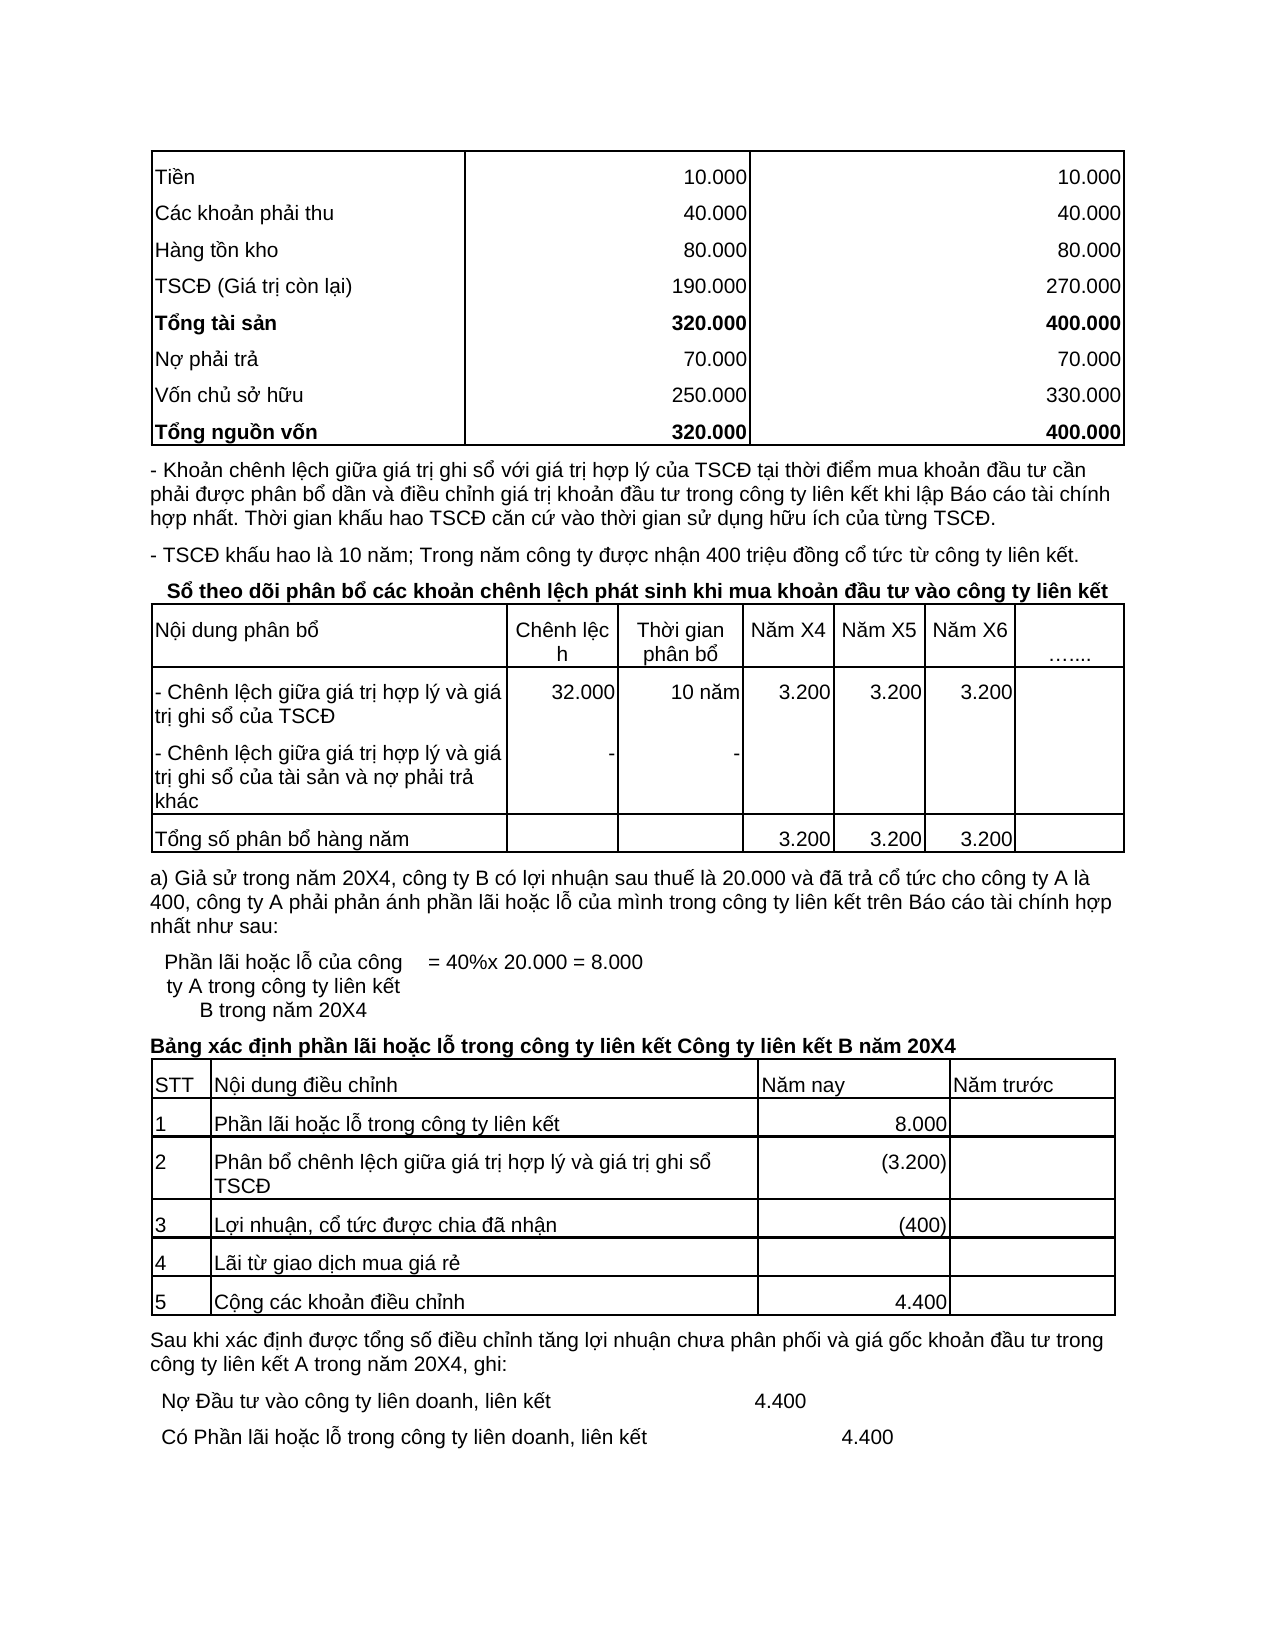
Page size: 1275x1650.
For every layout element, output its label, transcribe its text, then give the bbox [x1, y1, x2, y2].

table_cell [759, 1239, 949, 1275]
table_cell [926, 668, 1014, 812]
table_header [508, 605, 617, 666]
text a) Giả sử trong năm 20X4, công ty B có lợi nhuận sau thuế là 20.000 và đã trả cổ tức cho công ty A là 400, công ty A phải phản ánh phần lãi hoặc lỗ của mình trong công ty liên kết trên Báo cáo tài chính hợp nhất như sau: [150, 866, 1125, 937]
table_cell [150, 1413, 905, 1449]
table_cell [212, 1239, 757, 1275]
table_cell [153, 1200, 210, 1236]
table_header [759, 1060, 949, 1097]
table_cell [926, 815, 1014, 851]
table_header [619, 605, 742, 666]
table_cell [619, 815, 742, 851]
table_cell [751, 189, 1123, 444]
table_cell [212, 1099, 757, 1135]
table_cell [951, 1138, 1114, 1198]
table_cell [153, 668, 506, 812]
text - TSCĐ khấu hao là 10 năm; Trong năm công ty được nhận 400 triệu đồng cổ tức từ công ty liên kết. [150, 543, 1125, 567]
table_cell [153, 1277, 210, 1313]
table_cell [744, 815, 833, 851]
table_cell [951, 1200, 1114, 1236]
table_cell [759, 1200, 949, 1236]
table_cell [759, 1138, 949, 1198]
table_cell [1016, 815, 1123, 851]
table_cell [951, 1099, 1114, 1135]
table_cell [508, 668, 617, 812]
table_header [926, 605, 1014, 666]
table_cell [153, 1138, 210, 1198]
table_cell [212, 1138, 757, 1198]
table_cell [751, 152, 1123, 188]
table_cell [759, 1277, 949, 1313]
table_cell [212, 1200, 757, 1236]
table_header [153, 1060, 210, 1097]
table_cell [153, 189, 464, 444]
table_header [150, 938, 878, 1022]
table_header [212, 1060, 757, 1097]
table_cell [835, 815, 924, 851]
text - Khoản chênh lệch giữa giá trị ghi sổ với giá trị hợp lý của TSCĐ tại thời điểm mua khoản đầu tư cần phải được phân bổ dần và điều chỉnh giá trị khoản đầu tư trong công ty liên kết khi lập Báo cáo tài chính hợp nhất. Thời gian khấu hao TSCĐ căn cứ vào thời gian sử dụng hữu ích của từng TSCĐ. [150, 458, 1125, 530]
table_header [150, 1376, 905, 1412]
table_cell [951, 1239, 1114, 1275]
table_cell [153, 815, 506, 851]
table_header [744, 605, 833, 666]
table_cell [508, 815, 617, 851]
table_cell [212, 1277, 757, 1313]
text Bảng xác định phần lãi hoặc lỗ trong công ty liên kết Công ty liên kết B năm 20X4 [150, 1034, 1125, 1058]
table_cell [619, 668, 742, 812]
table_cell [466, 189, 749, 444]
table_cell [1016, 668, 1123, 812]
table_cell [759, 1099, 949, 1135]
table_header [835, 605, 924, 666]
text Sau khi xác định được tổng số điều chỉnh tăng lợi nhuận chưa phân phối và giá gốc khoản đầu tư trong công ty liên kết A trong năm 20X4, ghi: [150, 1328, 1125, 1376]
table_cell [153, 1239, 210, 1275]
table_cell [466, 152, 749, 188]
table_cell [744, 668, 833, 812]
text Sổ theo dõi phân bổ các khoản chênh lệch phát sinh khi mua khoản đầu tư vào công ty liên kết [150, 579, 1125, 603]
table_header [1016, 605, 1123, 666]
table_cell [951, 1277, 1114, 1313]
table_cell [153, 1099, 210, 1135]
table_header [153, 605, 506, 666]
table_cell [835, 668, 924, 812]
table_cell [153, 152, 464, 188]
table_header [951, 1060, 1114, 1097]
